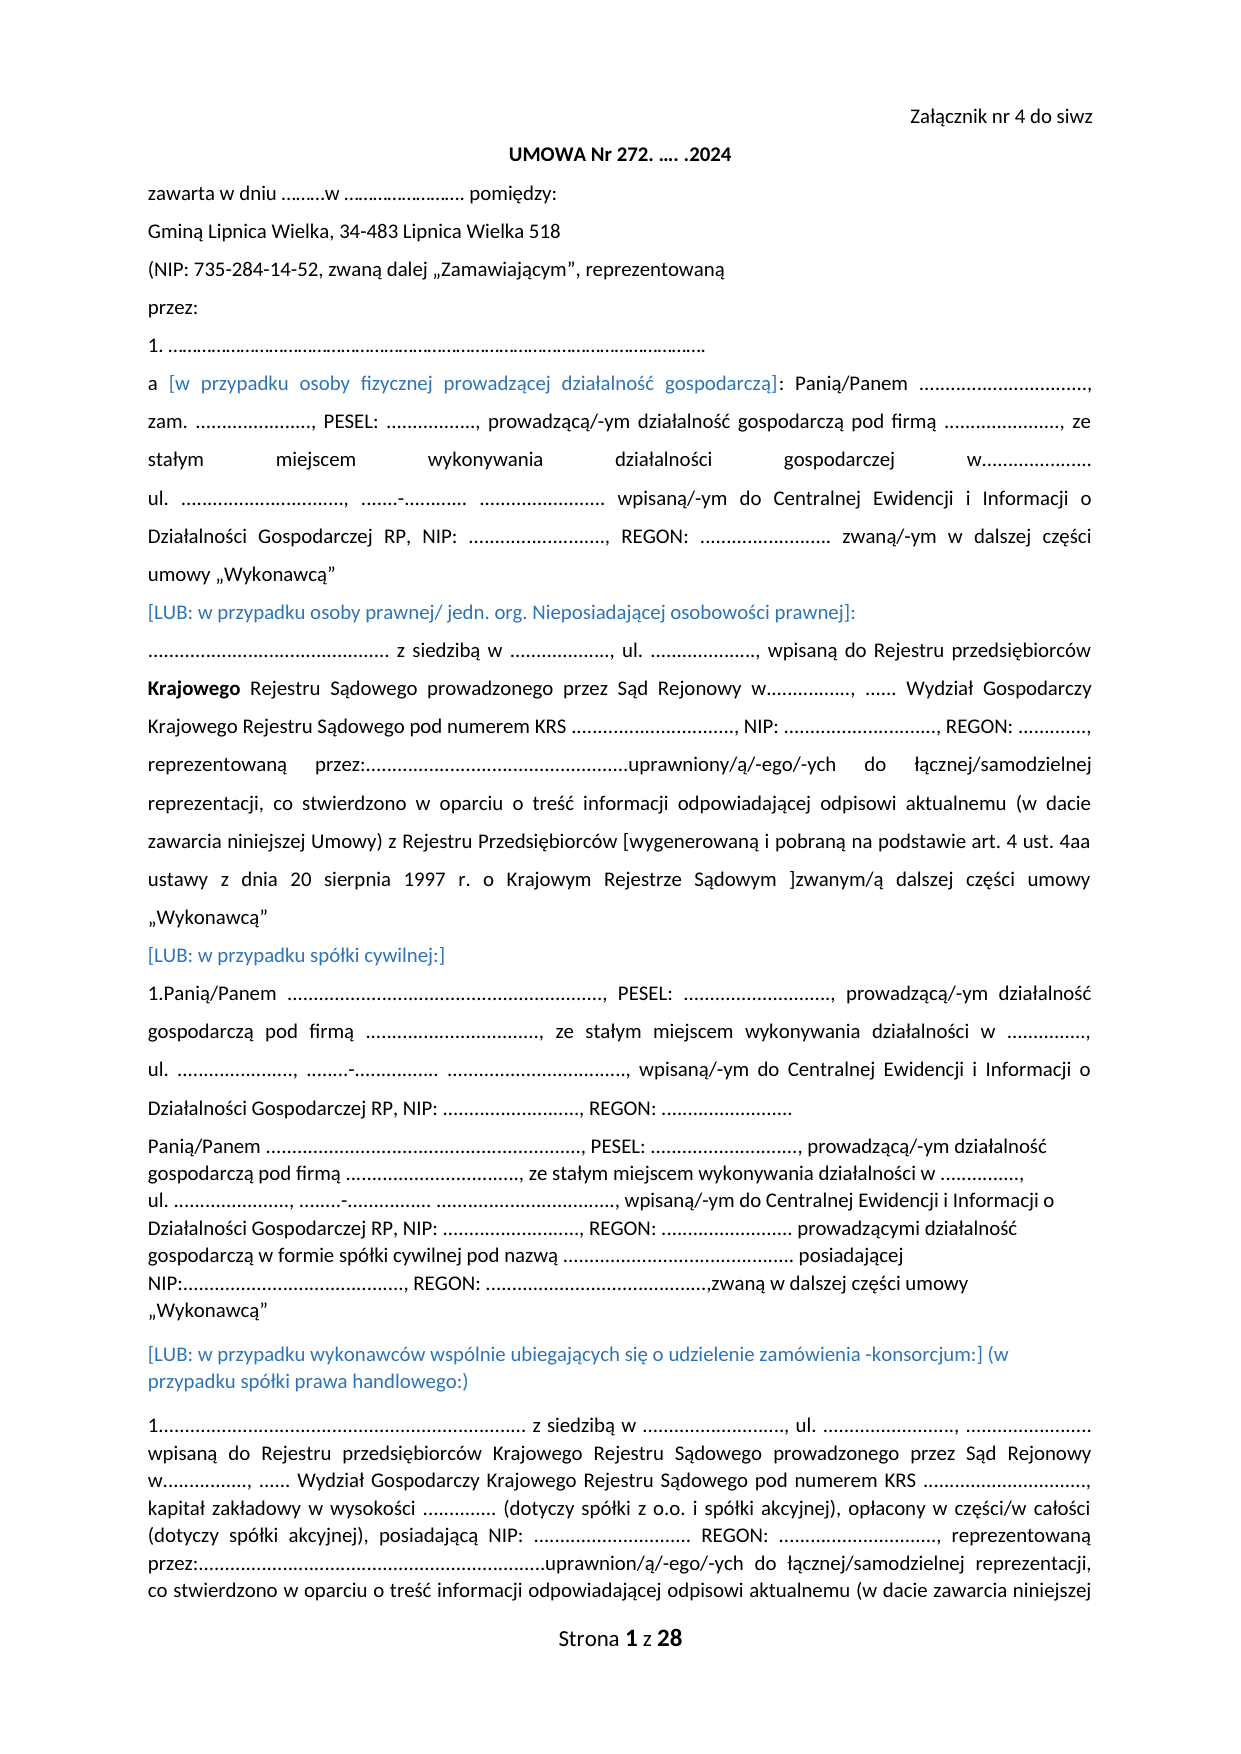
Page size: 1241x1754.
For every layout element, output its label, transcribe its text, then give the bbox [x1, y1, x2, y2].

text UMOWA Nr 272. …. .2024 [148, 142, 1093, 167]
text 1.Panią/Panem ............................................................, PESEL: ............................, prowadzącą/-ym działalność gospodarczą pod firmą ................................., ze stałym miejscem wykonywania działalności w ..............., ul. ......................, ........-................ .................................., wpisaną/-ym do Centralnej Ewidencji i Informacji o Działalności Gospodarczej RP, NIP: .........................., REGON: ......................... [148, 980, 1093, 1120]
text (NIP: 735-284-14-52, zwaną dalej „Zamawiającym”, reprezentowaną [148, 256, 1093, 281]
text [LUB: w przypadku wykonawców wspólnie ubiegających się o udzielenie zamówienia -konsorcjum:] (w przypadku spółki prawa handlowego:) [148, 1341, 1093, 1394]
text Panią/Panem ............................................................, PESEL: ............................, prowadzącą/-ym działalność gospodarczą pod firmą ................................., ze stałym miejscem wykonywania działalności w ..............., ul. ......................, ........-................ .................................., wpisaną/-ym do Centralnej Ewidencji i Informacji o Działalności Gospodarczej RP, NIP: .........................., REGON: ......................... prowadzącymi działalność gospodarczą w formie spółki cywilnej pod nazwą ............................................ posiadającej NIP:.........................................., REGON: ..........................................,zwaną w dalszej części umowy „Wykonawcą” [148, 1133, 1093, 1323]
text przez: [148, 294, 1093, 319]
text Gminą Lipnica Wielka, 34-483 Lipnica Wielka 518 [148, 218, 1093, 243]
text Załącznik nr 4 do siwz [148, 103, 1093, 129]
text [LUB: w przypadku spółki cywilnej:] [148, 942, 1093, 968]
text [LUB: w przypadku osoby prawnej/ jedn. org. Nieposiadającej osobowości prawnej]: [148, 599, 1093, 624]
text 1. …………………………………………………………………………………………………. [148, 332, 1093, 358]
text a [w przypadku osoby fizycznej prowadzącej działalność gospodarczą]: Panią/Panem ................................, zam. ......................, PESEL: ................., prowadzącą/-ym działalność gospodarczą pod firmą ......................, ze stałym miejscem wykonywania działalności gospodarczej w..................... ul. ..............................., .......-............ ........................ wpisaną/-ym do Centralnej Ewidencji i Informacji o Działalności Gospodarczej RP, NIP: .........................., REGON: ......................... zwaną/-ym w dalszej części umowy „Wykonawcą” [148, 370, 1093, 586]
text .............................................. z siedzibą w ..................., ul. ...................., wpisaną do Rejestru przedsiębiorców Krajowego Rejestru Sądowego prowadzonego przez Sąd Rejonowy w................, ...... Wydział Gospodarczy Krajowego Rejestru Sądowego pod numerem KRS ..............................., NIP: ............................., REGON: ............., reprezentowaną przez:..................................................uprawniony/ą/-ego/-ych do łącznej/samodzielnej reprezentacji, co stwierdzono w oparciu o treść informacji odpowiadającej odpisowi aktualnemu (w dacie zawarcia niniejszej Umowy) z Rejestru Przedsiębiorców [wygenerowaną i pobraną na podstawie art. 4 ust. 4aa ustawy z dnia 20 sierpnia 1997 r. o Krajowym Rejestrze Sądowym ]zwanym/ą dalszej części umowy „Wykonawcą” [148, 637, 1093, 929]
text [148, 1413, 1093, 1602]
text zawarta w dniu ………w ……………………. pomiędzy: [148, 180, 1093, 205]
